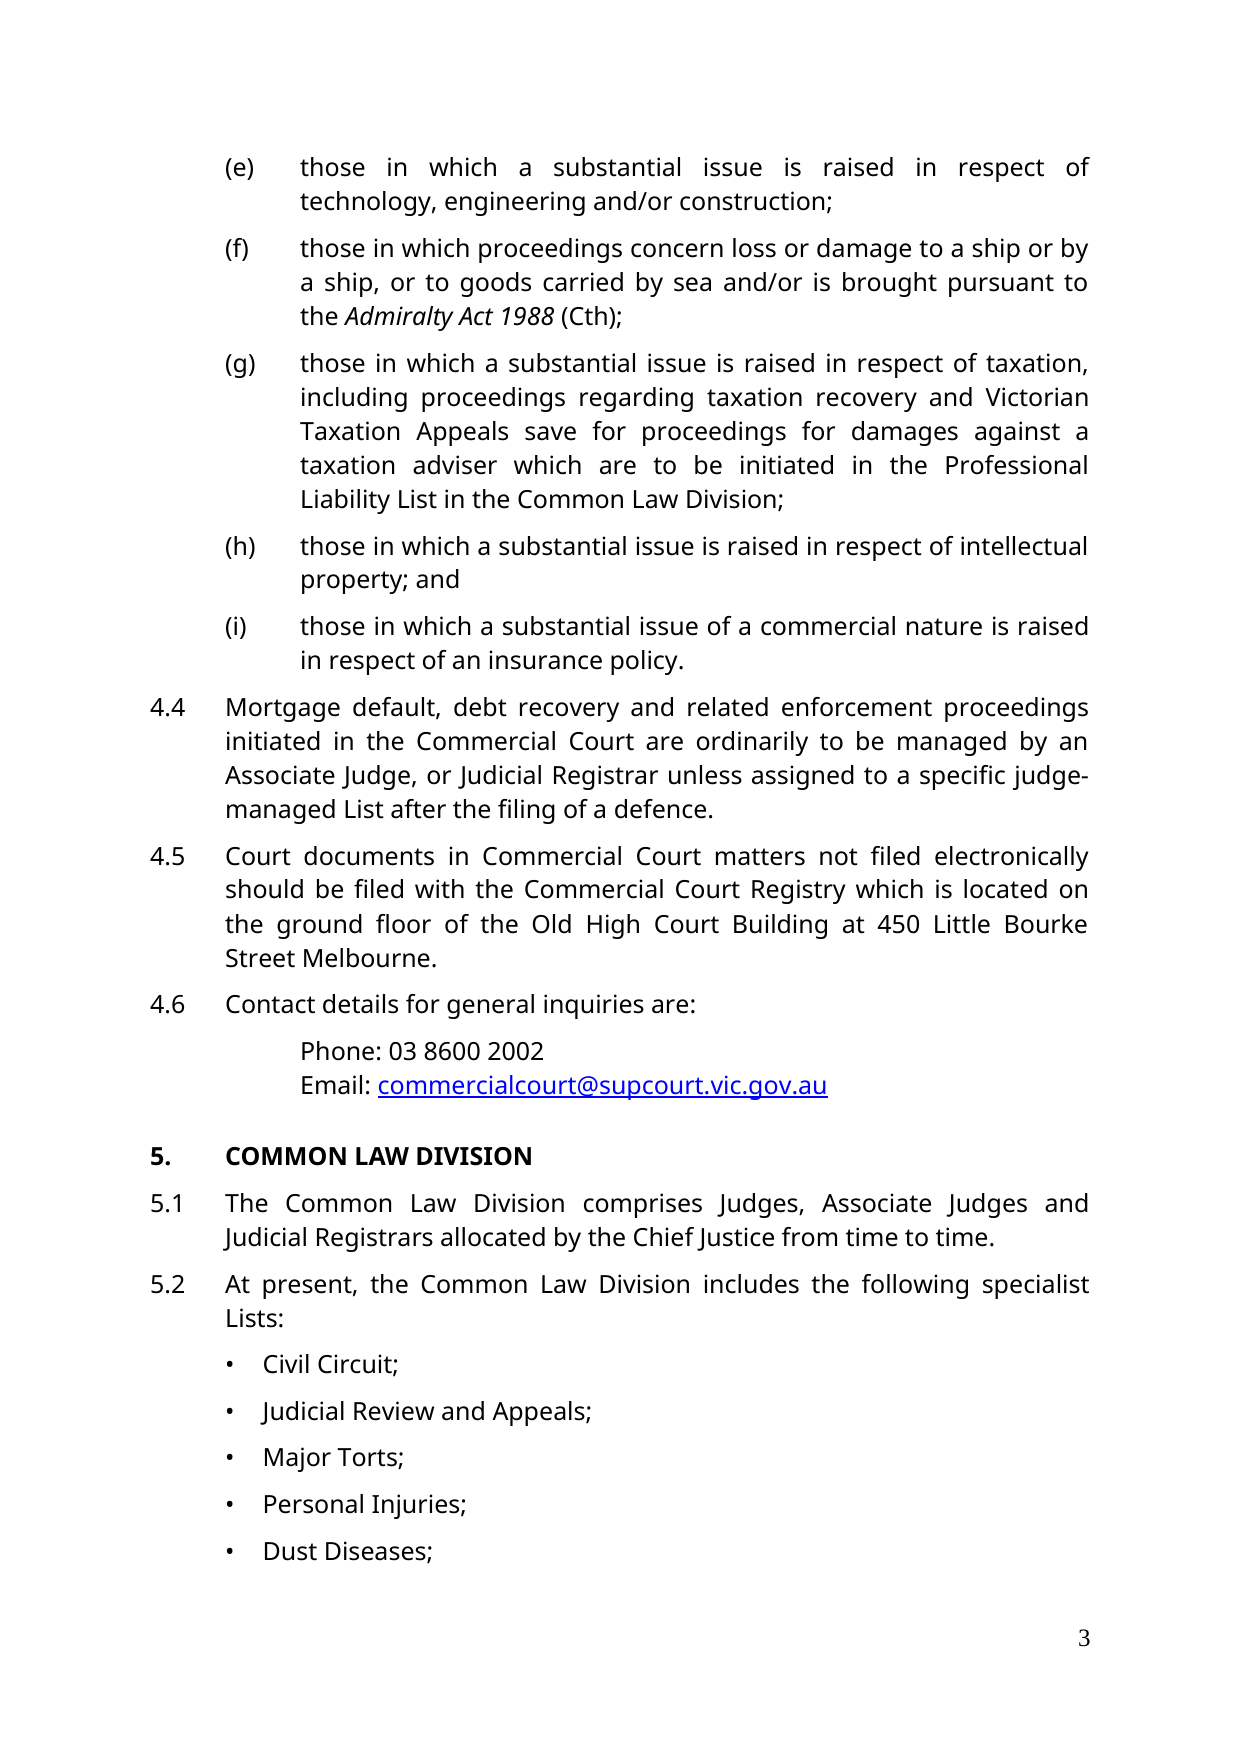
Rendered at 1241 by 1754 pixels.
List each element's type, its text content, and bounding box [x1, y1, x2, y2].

list The Common Law Division comprises Judges, Associate Judges and Judicial Registrars allocated by the Chief Justice from time to time. [150, 1186, 1090, 1254]
list Mortgage default, debt recovery and related enforcement proceedings initiated in the Commercial Court are ordinarily to be managed by an Associate Judge, or Judicial Registrar unless assigned to a specific judge-managed List after the filing of a defence. [150, 689, 1090, 826]
list Phone: 03 8600 2002 [300, 1033, 1090, 1067]
subtitle COMMON LAW DIVISION [150, 1139, 1090, 1173]
list those in which a substantial issue is raised in respect of technology, engineering and/or construction; [225, 150, 1090, 218]
list those in which a substantial issue is raised in respect of intellectual property; and [225, 528, 1090, 596]
list Judicial Review and Appeals; [225, 1393, 1090, 1427]
list Email: commercialcourt@supcourt.vic.gov.au [300, 1067, 1090, 1102]
list those in which proceedings concern loss or damage to a ship or by a ship, or to goods carried by sea and/or is brought pursuant to the Admiralty Act 1988 (Cth); [225, 231, 1090, 333]
list Court documents in Commercial Court matters not filed electronically should be filed with the Commercial Court Registry which is located on the ground floor of the Old High Court Building at 450 Little Bourke Street Melbourne. [150, 838, 1090, 974]
list Major Torts; [225, 1440, 1090, 1474]
list Civil Circuit; [225, 1347, 1090, 1381]
list At present, the Common Law Division includes the following specialist Lists: [150, 1266, 1090, 1334]
list Personal Injuries; [225, 1487, 1090, 1521]
list Dust Diseases; [225, 1533, 1090, 1567]
list those in which a substantial issue of a commercial nature is raised in respect of an insurance policy. [225, 609, 1090, 677]
list Contact details for general inquiries are: [150, 987, 1090, 1021]
list those in which a substantial issue is raised in respect of taxation, including proceedings regarding taxation recovery and Victorian Taxation Appeals save for proceedings for damages against a taxation adviser which are to be initiated in the Professional Liability List in the Common Law Division; [225, 345, 1090, 516]
